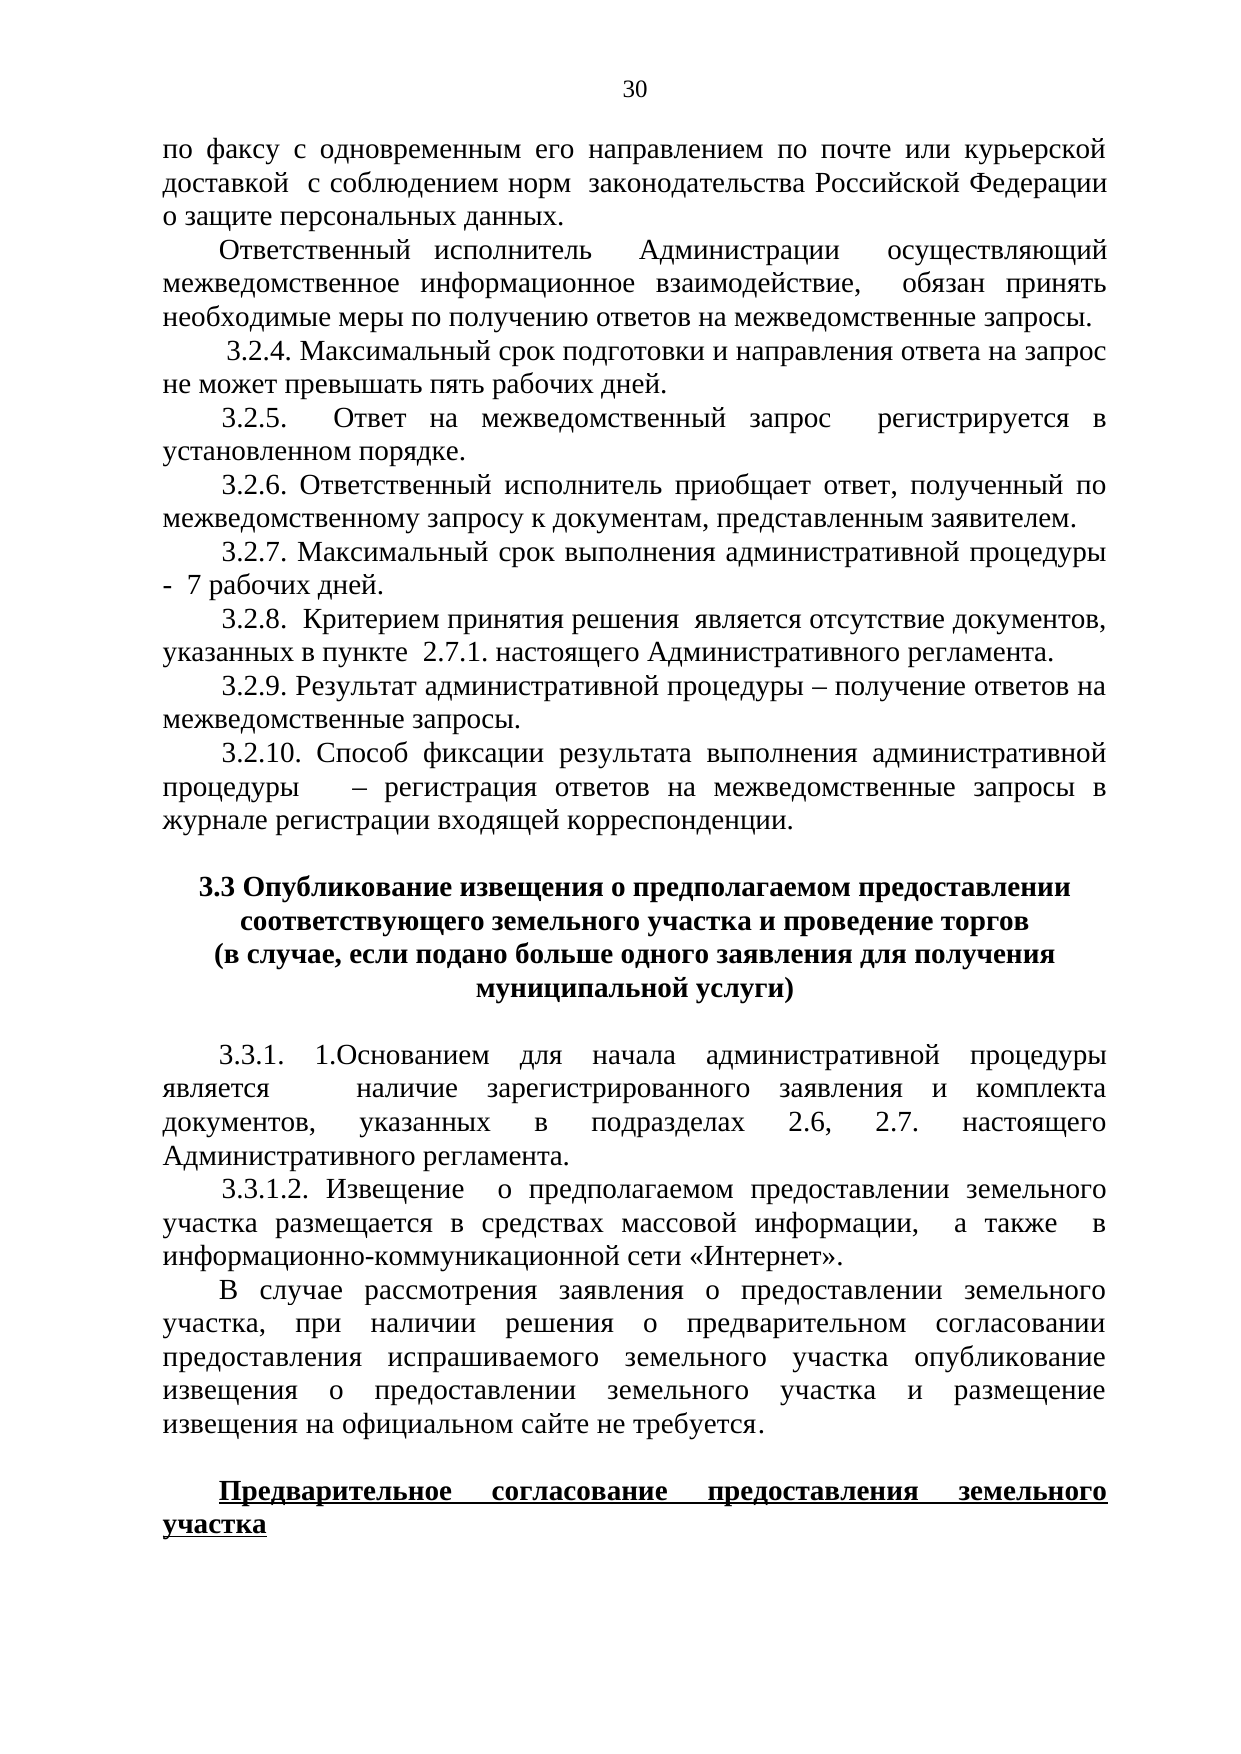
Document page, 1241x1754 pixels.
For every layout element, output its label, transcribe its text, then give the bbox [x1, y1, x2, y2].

text 3.2.10. Способ фиксации результата выполнения административной процедуры – регистрация ответов на межведомственные запросы в журнале регистрации входящей корреспонденции. [162, 735, 1107, 836]
text 3.2.7. Максимальный срок выполнения административной процедуры - 7 рабочих дней. [162, 534, 1107, 601]
text 3.2.5. Ответ на межведомственный запрос регистрируется в установленном порядке. [162, 400, 1107, 467]
text Ответственный исполнитель Администрации осуществляющий межведомственное информационное взаимодействие, обязан принять необходимые меры по получению ответов на межведомственные запросы. [162, 232, 1107, 333]
text 3.3.1. 1.Основанием для начала административной процедуры является наличие зарегистрированного заявления и комплекта документов, указанных в подразделах 2.6, 2.7. настоящего Административного регламента. [162, 1037, 1107, 1171]
text муниципальной услуги) [162, 970, 1107, 1003]
text В случае рассмотрения заявления о предоставлении земельного участка, при наличии решения о предварительном согласовании предоставления испрашиваемого земельного участка опубликование извещения о предоставлении земельного участка и размещение извещения на официальном сайте не требуется. [162, 1272, 1107, 1439]
text Предварительное согласование предоставления земельного участка [162, 1473, 1107, 1540]
text 3.2.8. Критерием принятия решения является отсутствие документов, указанных в пункте 2.7.1. настоящего Административного регламента. [162, 601, 1107, 668]
text 3.2.9. Результат административной процедуры – получение ответов на межведомственные запросы. [162, 668, 1107, 735]
text 3.3.1.2. Извещение о предполагаемом предоставлении земельного участка размещается в средствах массовой информации, а также в информационно-коммуникационной сети «Интернет». [162, 1171, 1107, 1272]
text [162, 131, 1107, 232]
text 3.3 Опубликование извещения о предполагаемом предоставлении соответствующего земельного участка и проведение торгов [162, 869, 1107, 936]
text 3.2.6. Ответственный исполнитель приобщает ответ, полученный по межведомственному запросу к документам, представленным заявителем. [162, 467, 1107, 534]
text 3.2.4. Максимальный срок подготовки и направления ответа на запрос не может превышать пять рабочих дней. [162, 333, 1107, 400]
text (в случае, если подано больше одного заявления для получения [162, 936, 1107, 970]
